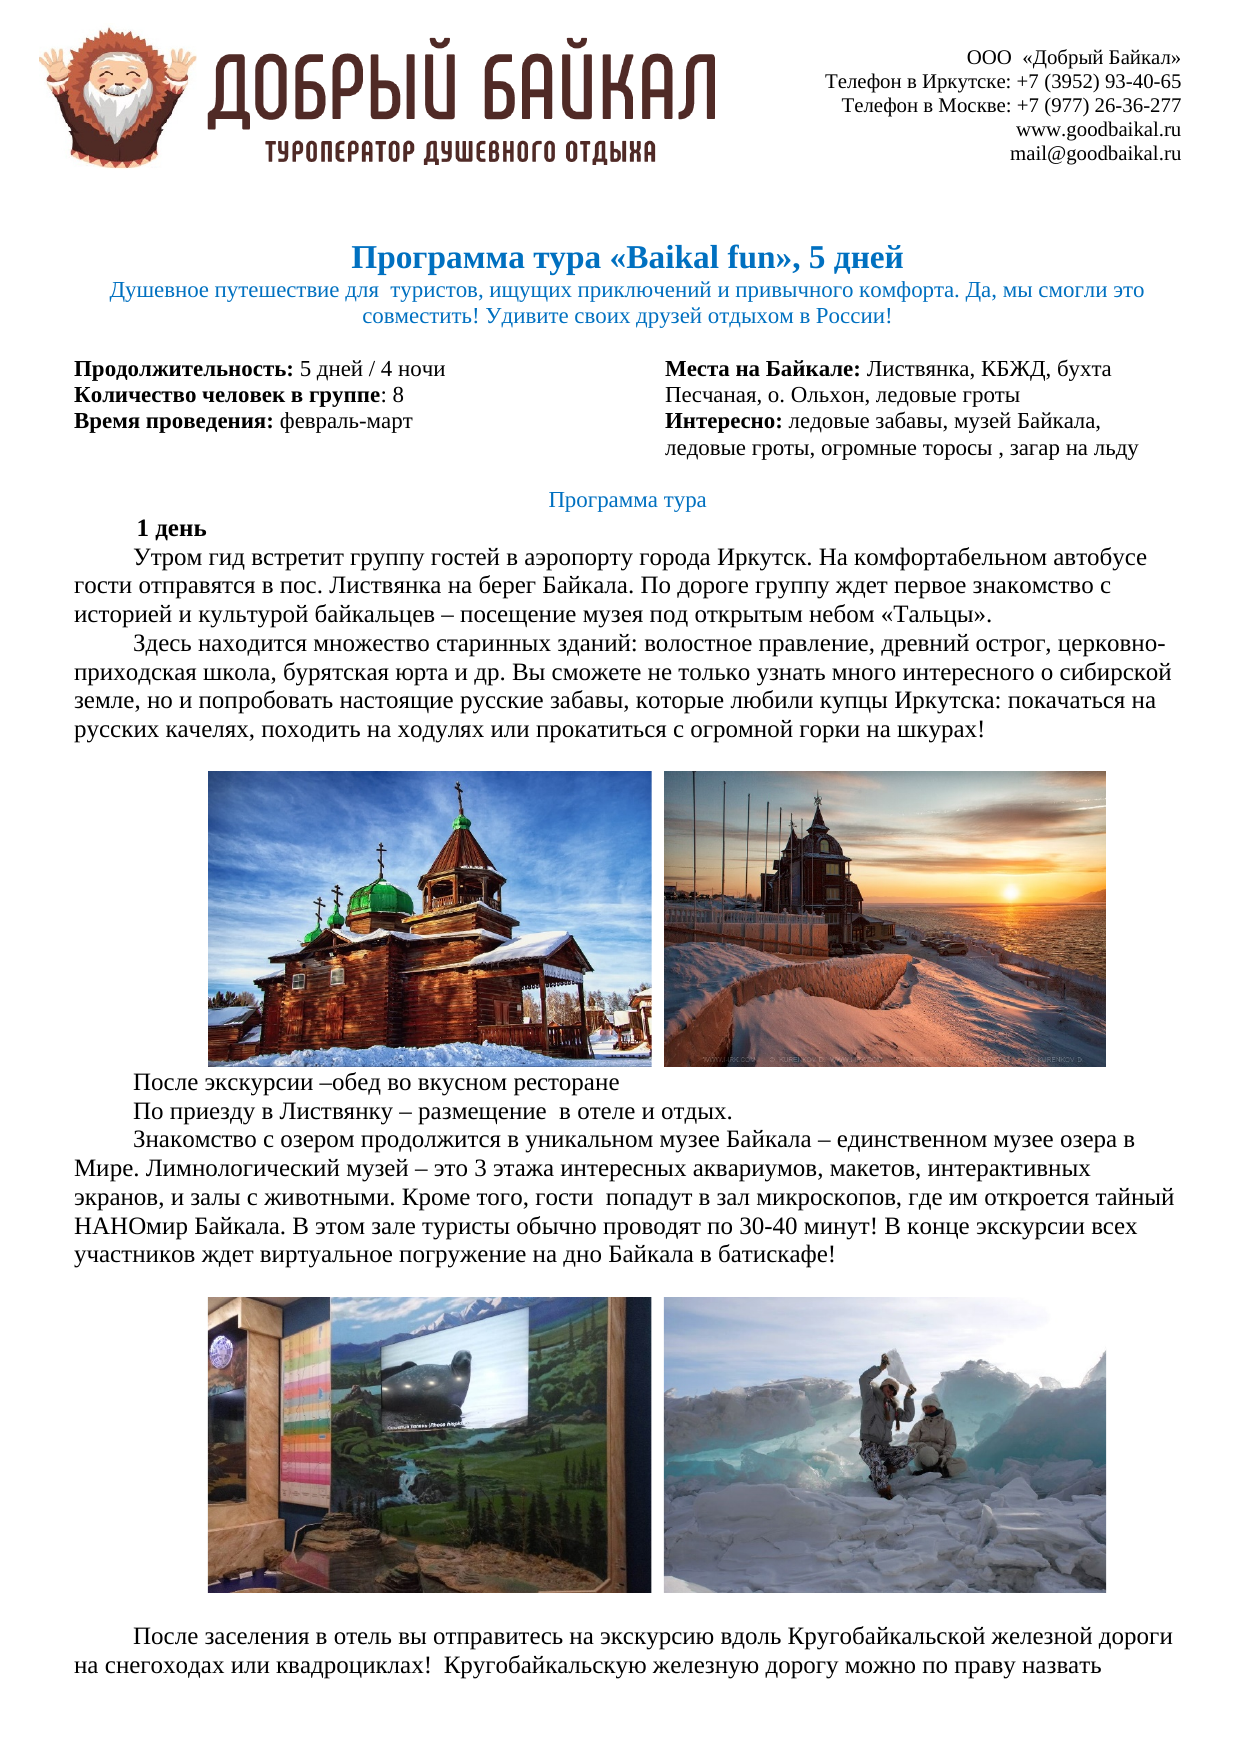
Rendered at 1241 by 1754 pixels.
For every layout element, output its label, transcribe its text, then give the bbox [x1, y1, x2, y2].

picture [37, 23, 721, 174]
text Количество человек в группе: 8 [74, 381, 590, 407]
text Здесь находится множество старинных зданий: волостное правление, древний острог, церковно-приходская школа, бурятская юрта и др. Вы сможете не только узнать много интересного о сибирской земле, но и попробовать настоящие русские забавы, которые любили купцы Иркутска: покачаться на русских качелях, походить на ходулях или прокатиться с огромной горки на шкурах! [74, 628, 1181, 743]
text Знакомство с озером продолжится в уникальном музее Байкала – единственном музее озера в Мире. Лимнологический музей – это 3 этажа интересных аквариумов, макетов, интерактивных экранов, и залы с животными. Кроме того, гости попадут в зал микроскопов, где им откроется тайный НАНОмир Байкала. В этом зале туристы обычно проводят по 30-40 минут! В конце экскурсии всех участников ждет виртуальное погружение на дно Байкала в батискафе! [74, 1124, 1181, 1268]
picture [208, 771, 652, 1067]
text По приезду в Листвянку – размещение в отеле и отдых. [74, 1096, 1181, 1124]
text После экскурсии –обед во вкусном ресторане [74, 1067, 1181, 1096]
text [74, 1621, 1181, 1678]
text Места на Байкале: Листвянка, КБЖД, бухта Песчаная, о. Ольхон, ледовые гроты [665, 355, 1181, 407]
text Время проведения: февраль-март [74, 407, 590, 434]
text Программа тура [74, 487, 1181, 513]
picture [207, 1297, 652, 1593]
text Продолжительность: 5 дней / 4 ночи [74, 355, 590, 381]
text Интересно: ледовые забавы, музей Байкала, ледовые гроты, огромные торосы , загар на льду [665, 407, 1181, 460]
picture [663, 1297, 1107, 1593]
text Утром гид встретит группу гостей в аэропорту города Иркутск. На комфортабельном автобусе гости отправятся в пос. Листвянка на берег Байкала. По дороге группу ждет первое знакомство с историей и культурой байкальцев – посещение музея под открытым небом «Тальцы». [74, 542, 1181, 628]
picture [664, 771, 1106, 1067]
text Душевное путешествие для туристов, ищущих приключений и привычного комфорта. Да, мы смогли это совместить! Удивите своих друзей отдыхом в России! [74, 276, 1181, 328]
text 1 день [74, 513, 1181, 542]
text Программа тура «Baikal fun», 5 дней [74, 237, 1181, 276]
